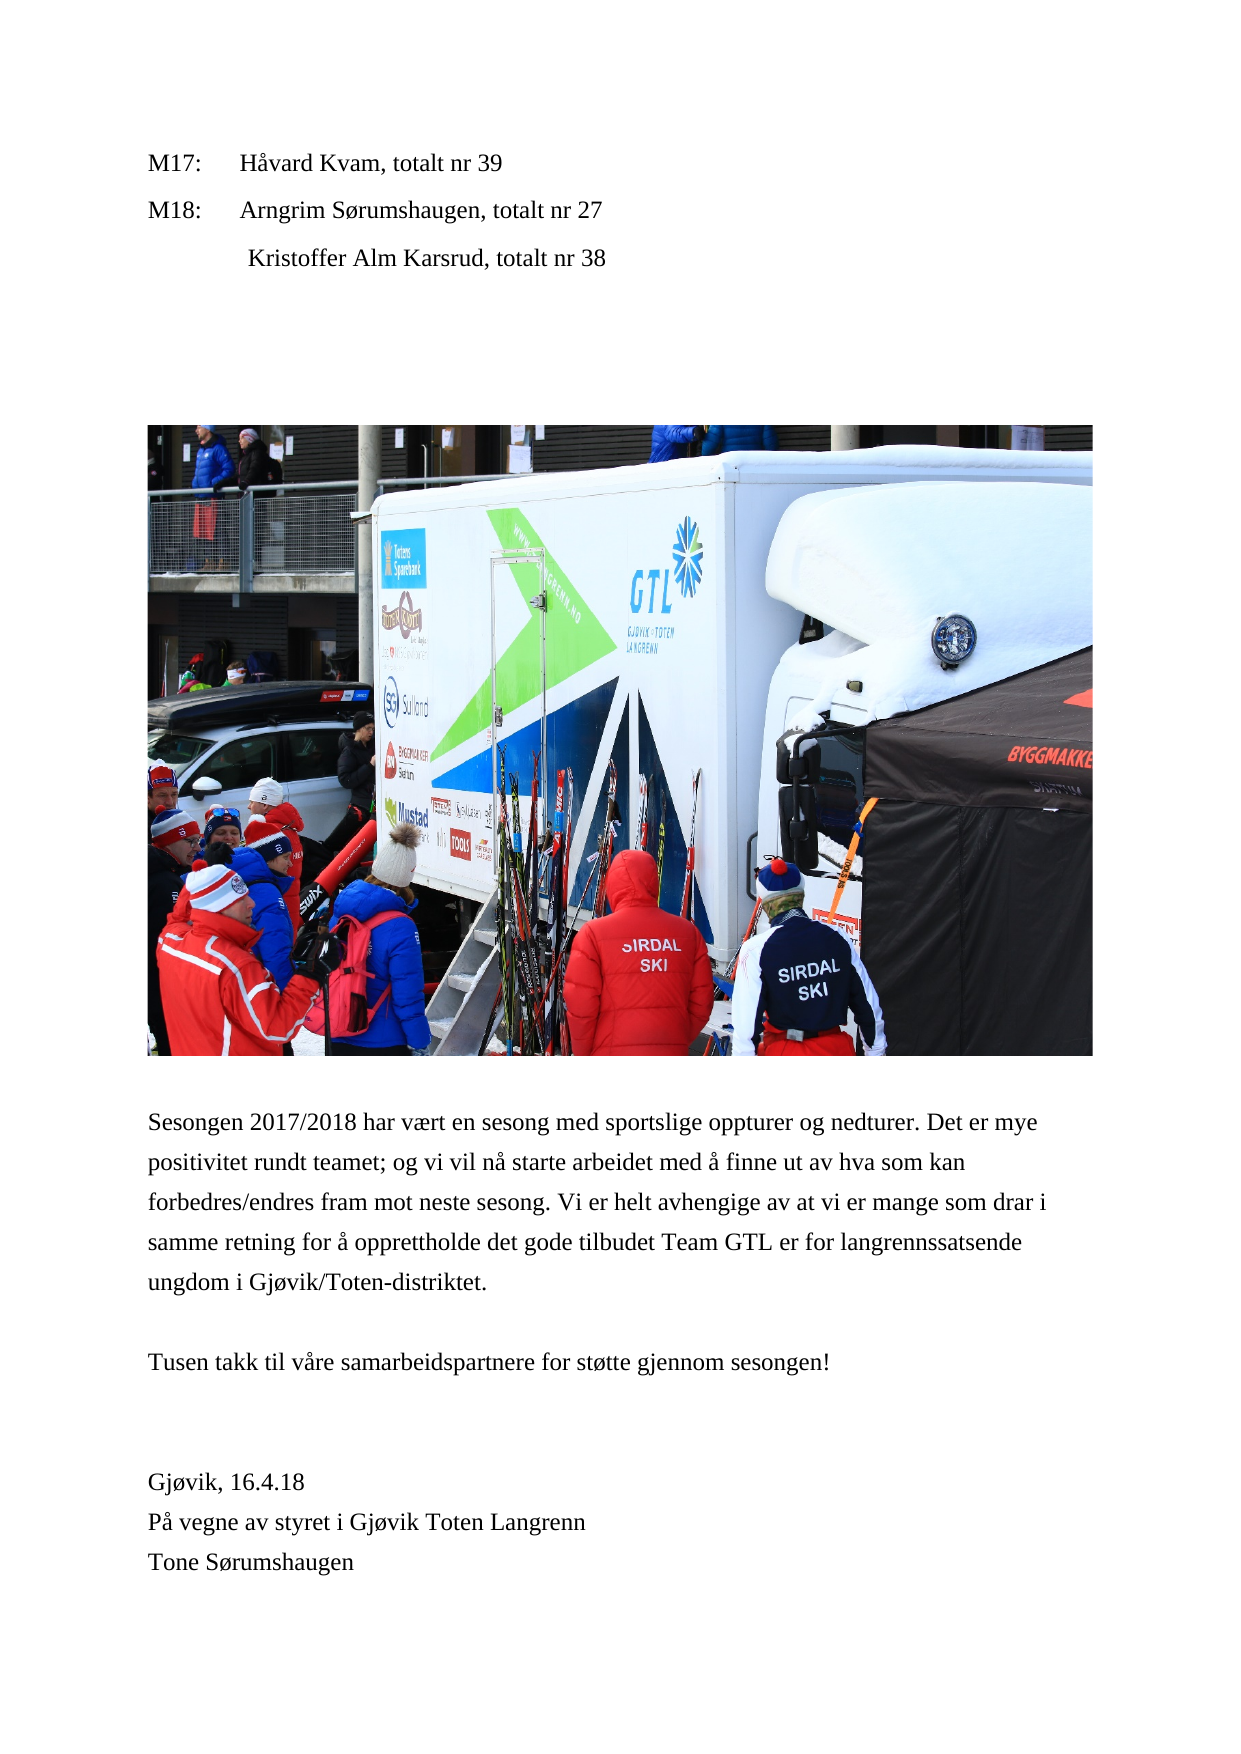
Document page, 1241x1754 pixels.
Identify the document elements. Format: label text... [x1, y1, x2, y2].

text M18: Arngrim Sørumshaugen, totalt nr 27 [148, 195, 1093, 224]
text Gjøvik, 16.4.18 [148, 1455, 1093, 1495]
text Tusen takk til våre samarbeidspartnere for støtte gjennom sesongen! [148, 1335, 1093, 1375]
text M17: Håvard Kvam, totalt nr 39 [148, 148, 1093, 176]
text På vegne av styret i Gjøvik Toten Langrenn [148, 1495, 1093, 1535]
text Sesongen 2017/2018 har vært en sesong med sportslige oppturer og nedturer. Det er mye positivitet rundt teamet; og vi vil nå starte arbeidet med å finne ut av hva som kan forbedres/endres fram mot neste sesong. Vi er helt avhengige av at vi er mange som drar i samme retning for å opprettholde det gode tilbudet Team GTL er for langrennssatsende ungdom i Gjøvik/Toten-distriktet. [148, 1095, 1093, 1295]
text Kristoffer Alm Karsrud, totalt nr 38 [148, 243, 1093, 272]
text Tone Sørumshaugen [148, 1535, 1093, 1575]
picture [147, 425, 1093, 1056]
